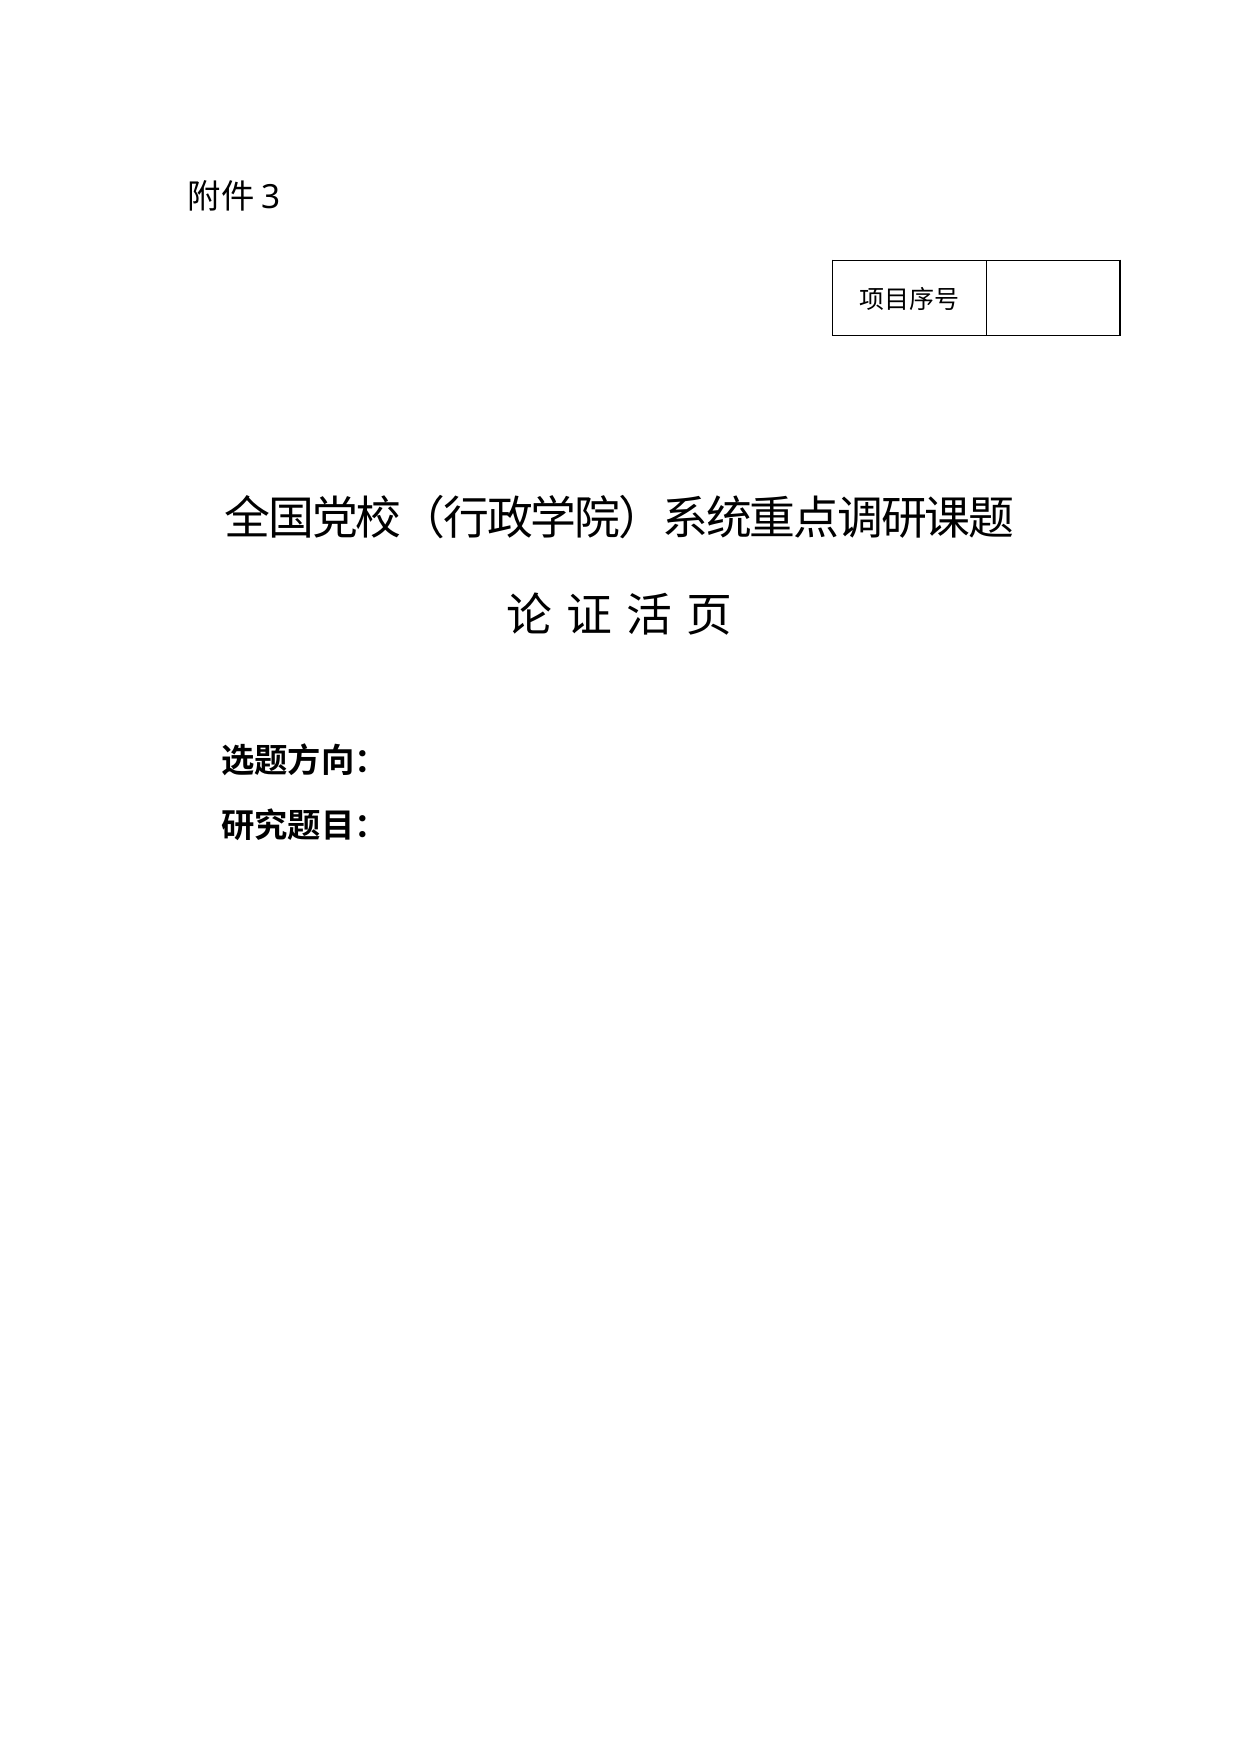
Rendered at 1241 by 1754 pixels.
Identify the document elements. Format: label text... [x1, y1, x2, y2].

text 附件3 [187, 162, 1053, 227]
table_header 项目序号 [833, 261, 986, 335]
text 全国党校（行政学院）系统重点调研课题 [187, 466, 1053, 563]
text 选题方向： [187, 726, 1053, 791]
text 论 证 活 页 [187, 563, 1053, 661]
text 研究题目： [187, 791, 1053, 856]
table_header [987, 261, 1119, 335]
